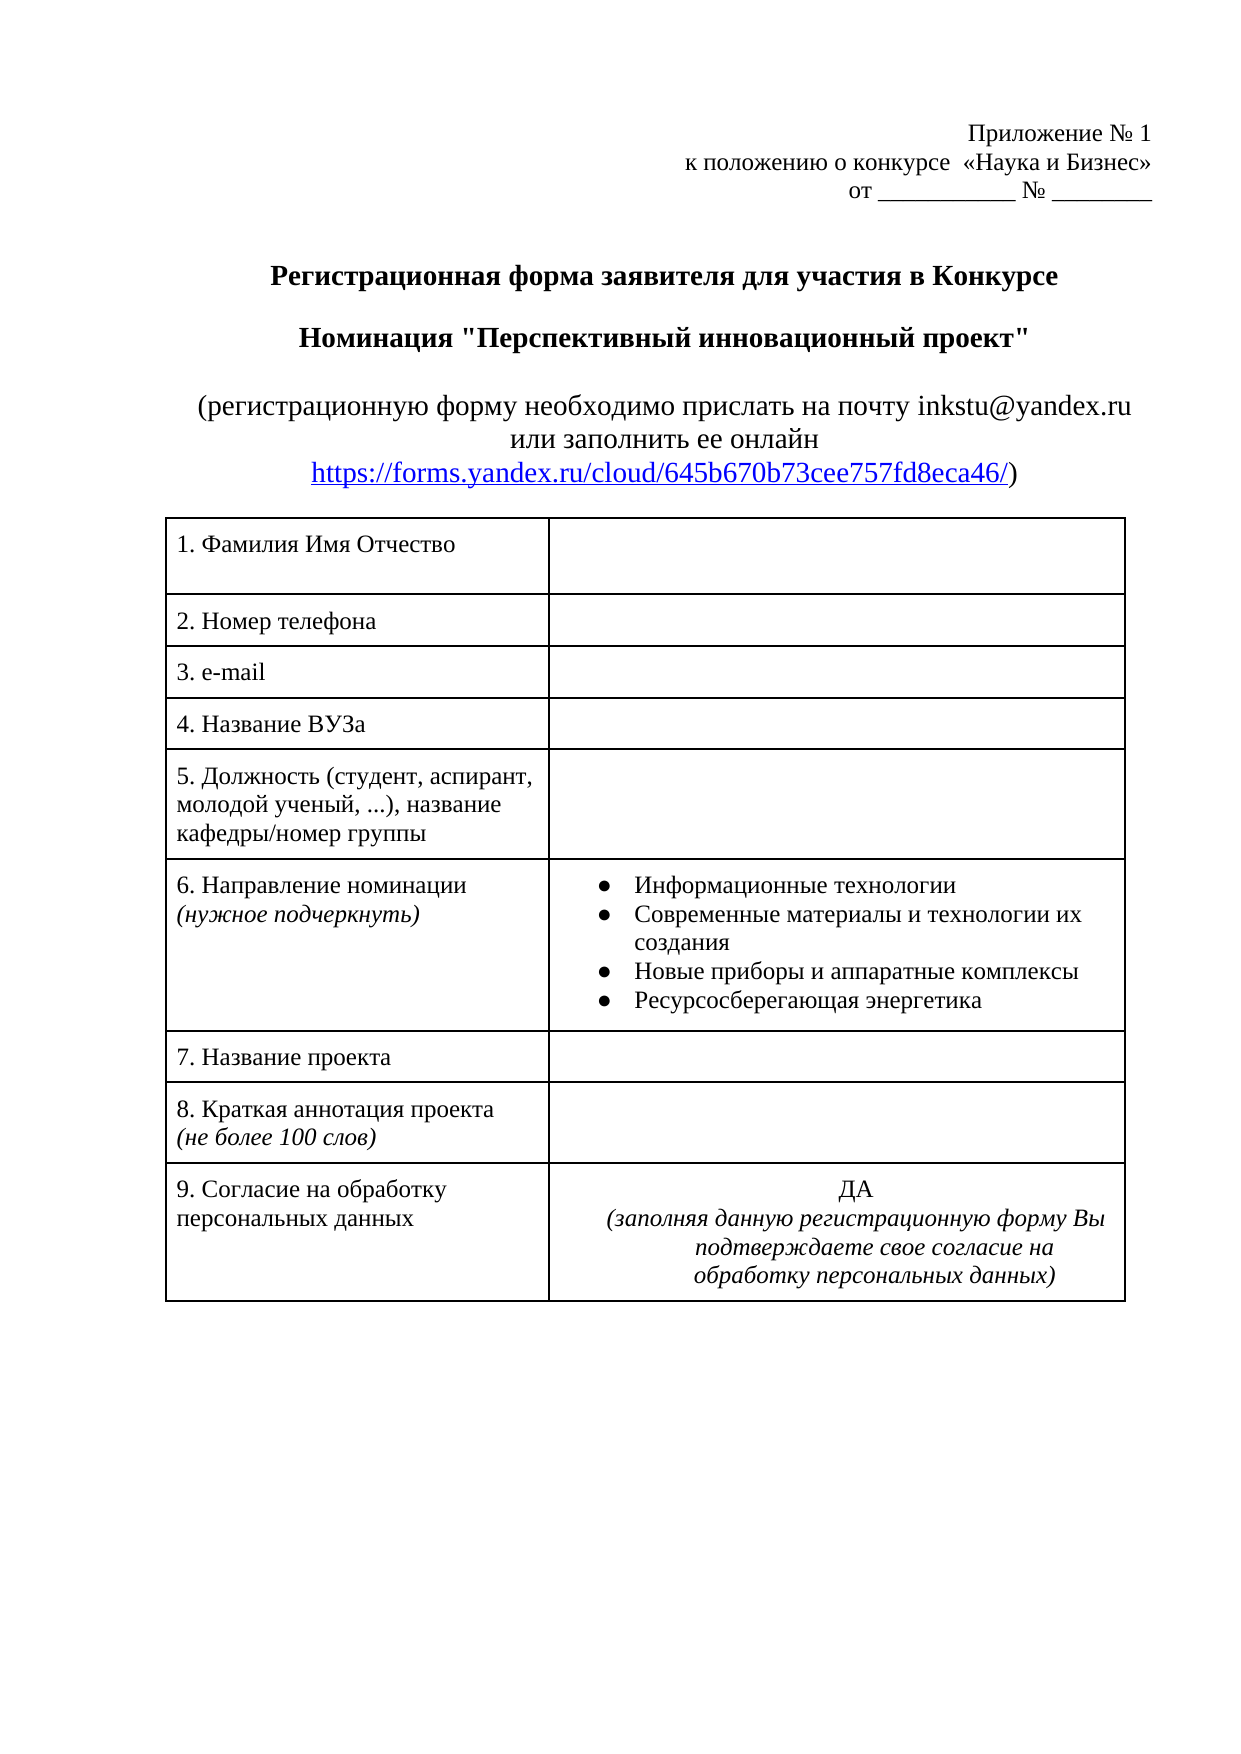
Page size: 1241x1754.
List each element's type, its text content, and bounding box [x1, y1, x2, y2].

table_cell 9. Согласие на обработку персональных данных [167, 1164, 548, 1299]
table_cell 4. Название ВУЗа [167, 699, 548, 748]
table_cell Информационные технологии Современные материалы и технологии их создания Новые приборы и аппаратные комплексы Ресурсосберегающая энергетика [550, 860, 1124, 1029]
table_cell 5. Должность (студент, аспирант, молодой ученый, ...), название кафедры/номер группы [167, 750, 548, 857]
table_cell [550, 1083, 1124, 1162]
text к положению о конкурсе «Наука и Бизнес» [177, 147, 1152, 176]
table_cell [550, 699, 1124, 748]
text Приложение № 1 [177, 118, 1152, 147]
text Номинация "Перспективный инновационный проект" [177, 321, 1152, 354]
table_cell 8. Краткая аннотация проекта (не более 100 слов) [167, 1083, 548, 1162]
table_cell [550, 595, 1124, 645]
text от ___________ № ________ [177, 176, 1152, 204]
table_cell [550, 750, 1124, 857]
table_cell 2. Номер телефона [167, 595, 548, 645]
table_cell 3. e-mail [167, 647, 548, 697]
table_cell 6. Направление номинации (нужное подчеркнуть) [167, 860, 548, 1029]
table_header [550, 519, 1124, 593]
table_cell [550, 1032, 1124, 1081]
table_cell 7. Название проекта [167, 1032, 548, 1081]
table_header 1. Фамилия Имя Отчество [167, 519, 548, 593]
table_cell [550, 647, 1124, 697]
text (регистрационную форму необходимо прислать на почту inkstu@yandex.ru или заполнить ее онлайн https://forms.yandex.ru/cloud/645b670b73cee757fd8eca46/) [177, 388, 1152, 488]
table_cell ДА (заполняя данную регистрационную форму Вы подтверждаете свое согласие на обработку персональных данных) [550, 1164, 1124, 1299]
text Регистрационная форма заявителя для участия в Конкурсе [177, 258, 1152, 292]
